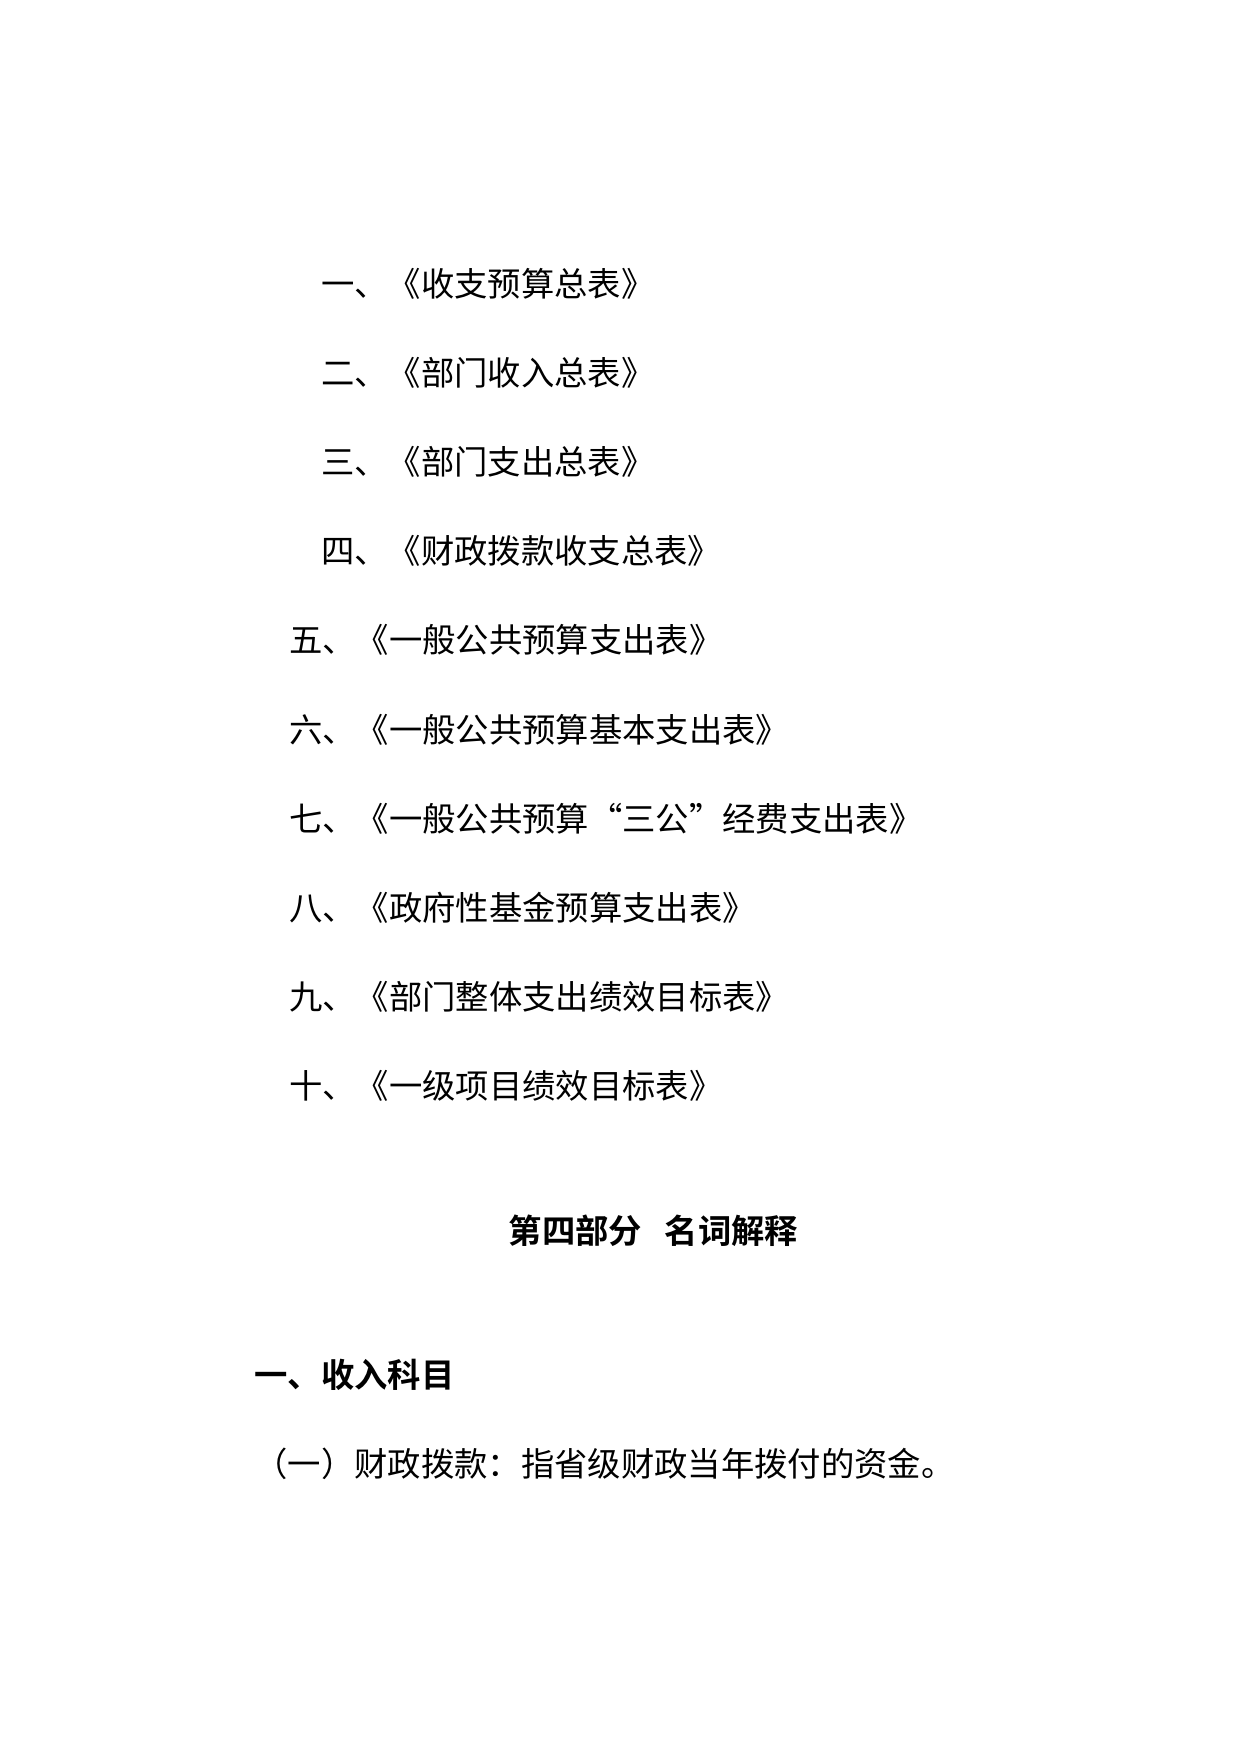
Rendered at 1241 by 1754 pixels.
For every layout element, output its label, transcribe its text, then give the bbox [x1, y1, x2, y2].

text 三、《部门支出总表》 [187, 428, 1053, 493]
text （一）财政拨款：指省级财政当年拨付的资金。 [187, 1429, 1053, 1494]
text 五、《一般公共预算支出表》 [187, 606, 1053, 671]
text 六、《一般公共预算基本支出表》 [187, 695, 1053, 760]
text 第四部分 名词解释 [187, 1196, 1053, 1261]
text 一、收入科目 [187, 1340, 1053, 1405]
text 四、《财政拨款收支总表》 [187, 517, 1053, 582]
text 八、《政府性基金预算支出表》 [187, 873, 1053, 938]
text 二、《部门收入总表》 [187, 339, 1053, 404]
text 九、《部门整体支出绩效目标表》 [187, 963, 1053, 1028]
text 一、《收支预算总表》 [187, 250, 1053, 315]
text 七、《一般公共预算“三公”经费支出表》 [187, 784, 1053, 849]
text 十、《一级项目绩效目标表》 [187, 1052, 1053, 1117]
